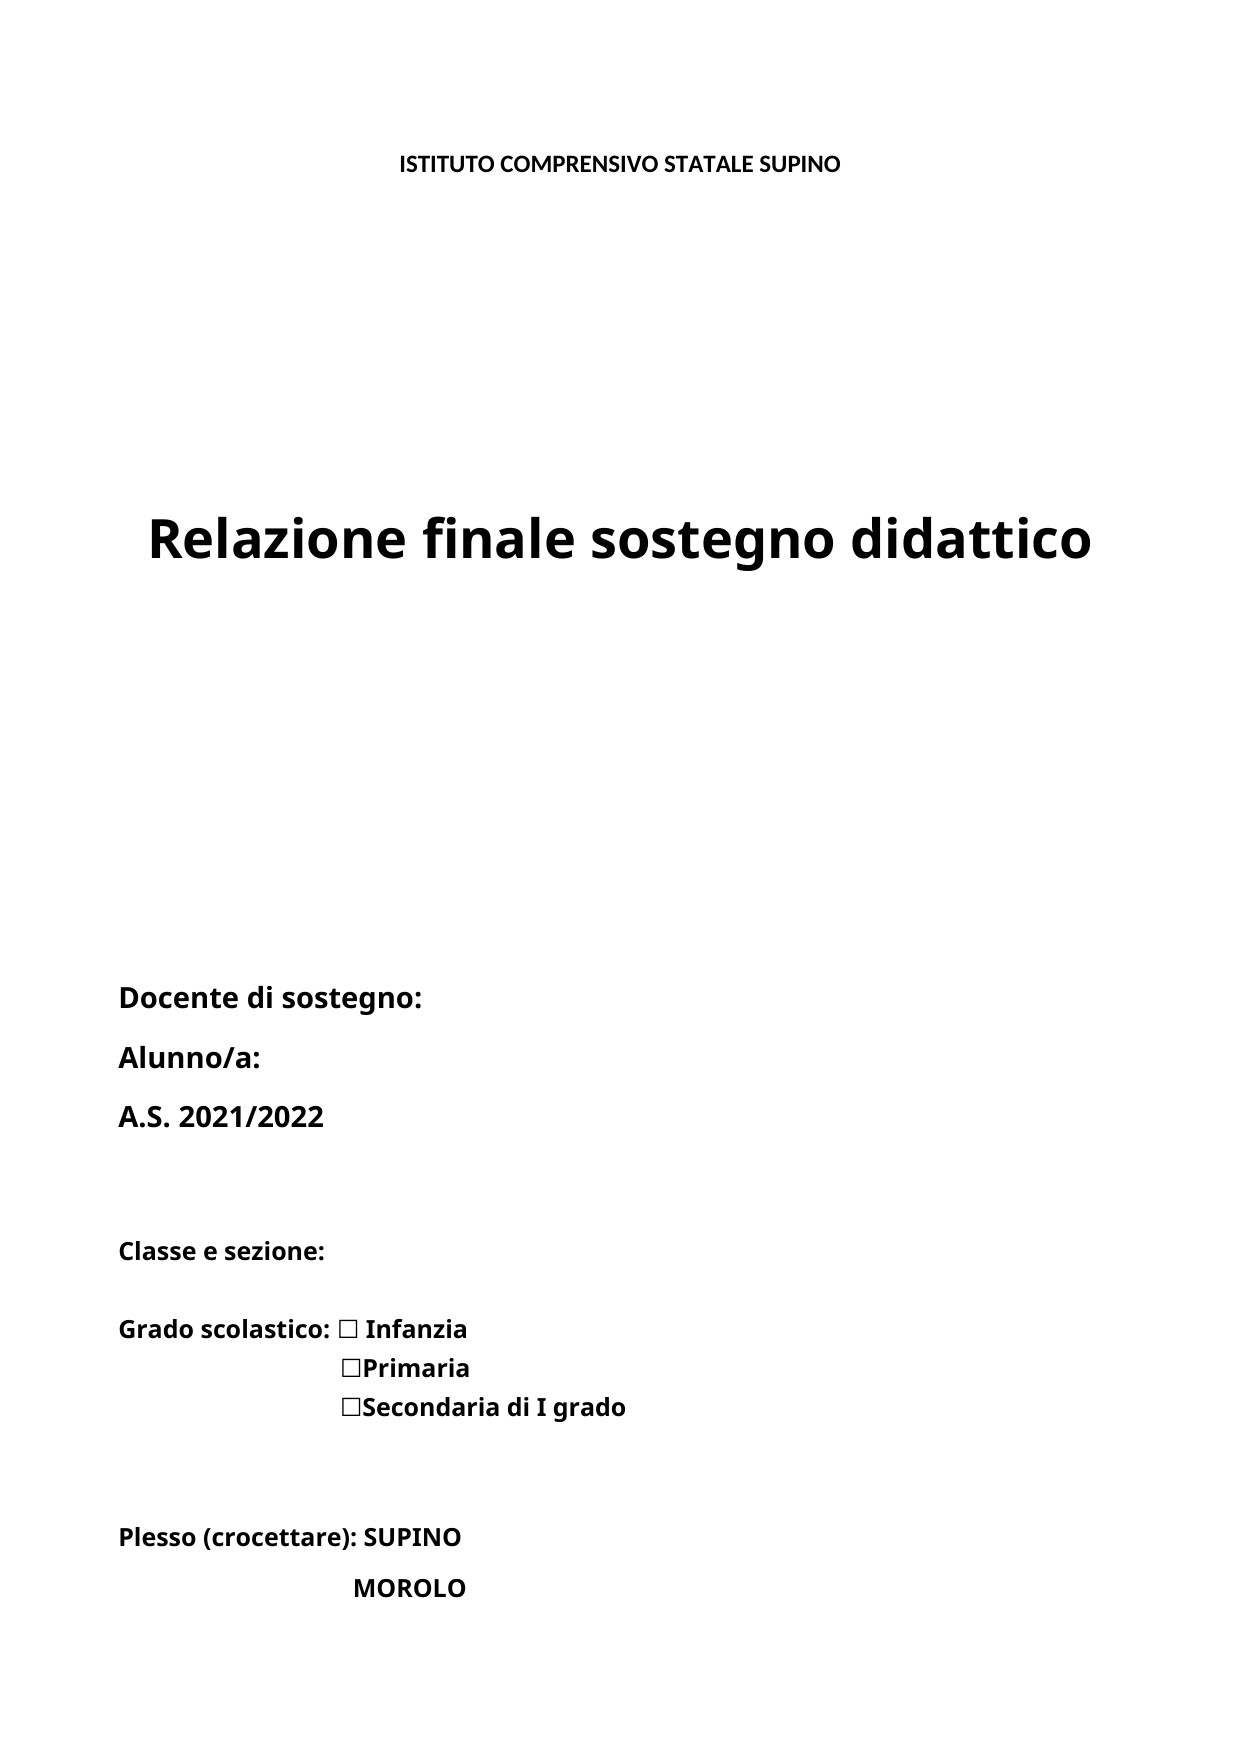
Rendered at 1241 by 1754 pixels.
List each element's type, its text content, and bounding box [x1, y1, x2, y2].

text Docente di sostegno: [118, 978, 1122, 1017]
text Grado scolastico: ☐ Infanzia [118, 1312, 1122, 1346]
text Relazione finale sostegno didattico [118, 501, 1122, 574]
text Plesso (crocettare): SUPINO [118, 1519, 1122, 1553]
text A.S. 2021/2022 [118, 1097, 1122, 1136]
text ☐Secondaria di I grado [340, 1390, 1122, 1424]
text Classe e sezione: [118, 1233, 1122, 1267]
text Alunno/a: [118, 1037, 1122, 1077]
text ☐Primaria [340, 1351, 1122, 1385]
text ISTITUTO COMPRENSIVO STATALE SUPINO [118, 148, 1122, 178]
text MOROLO [340, 1571, 1122, 1604]
